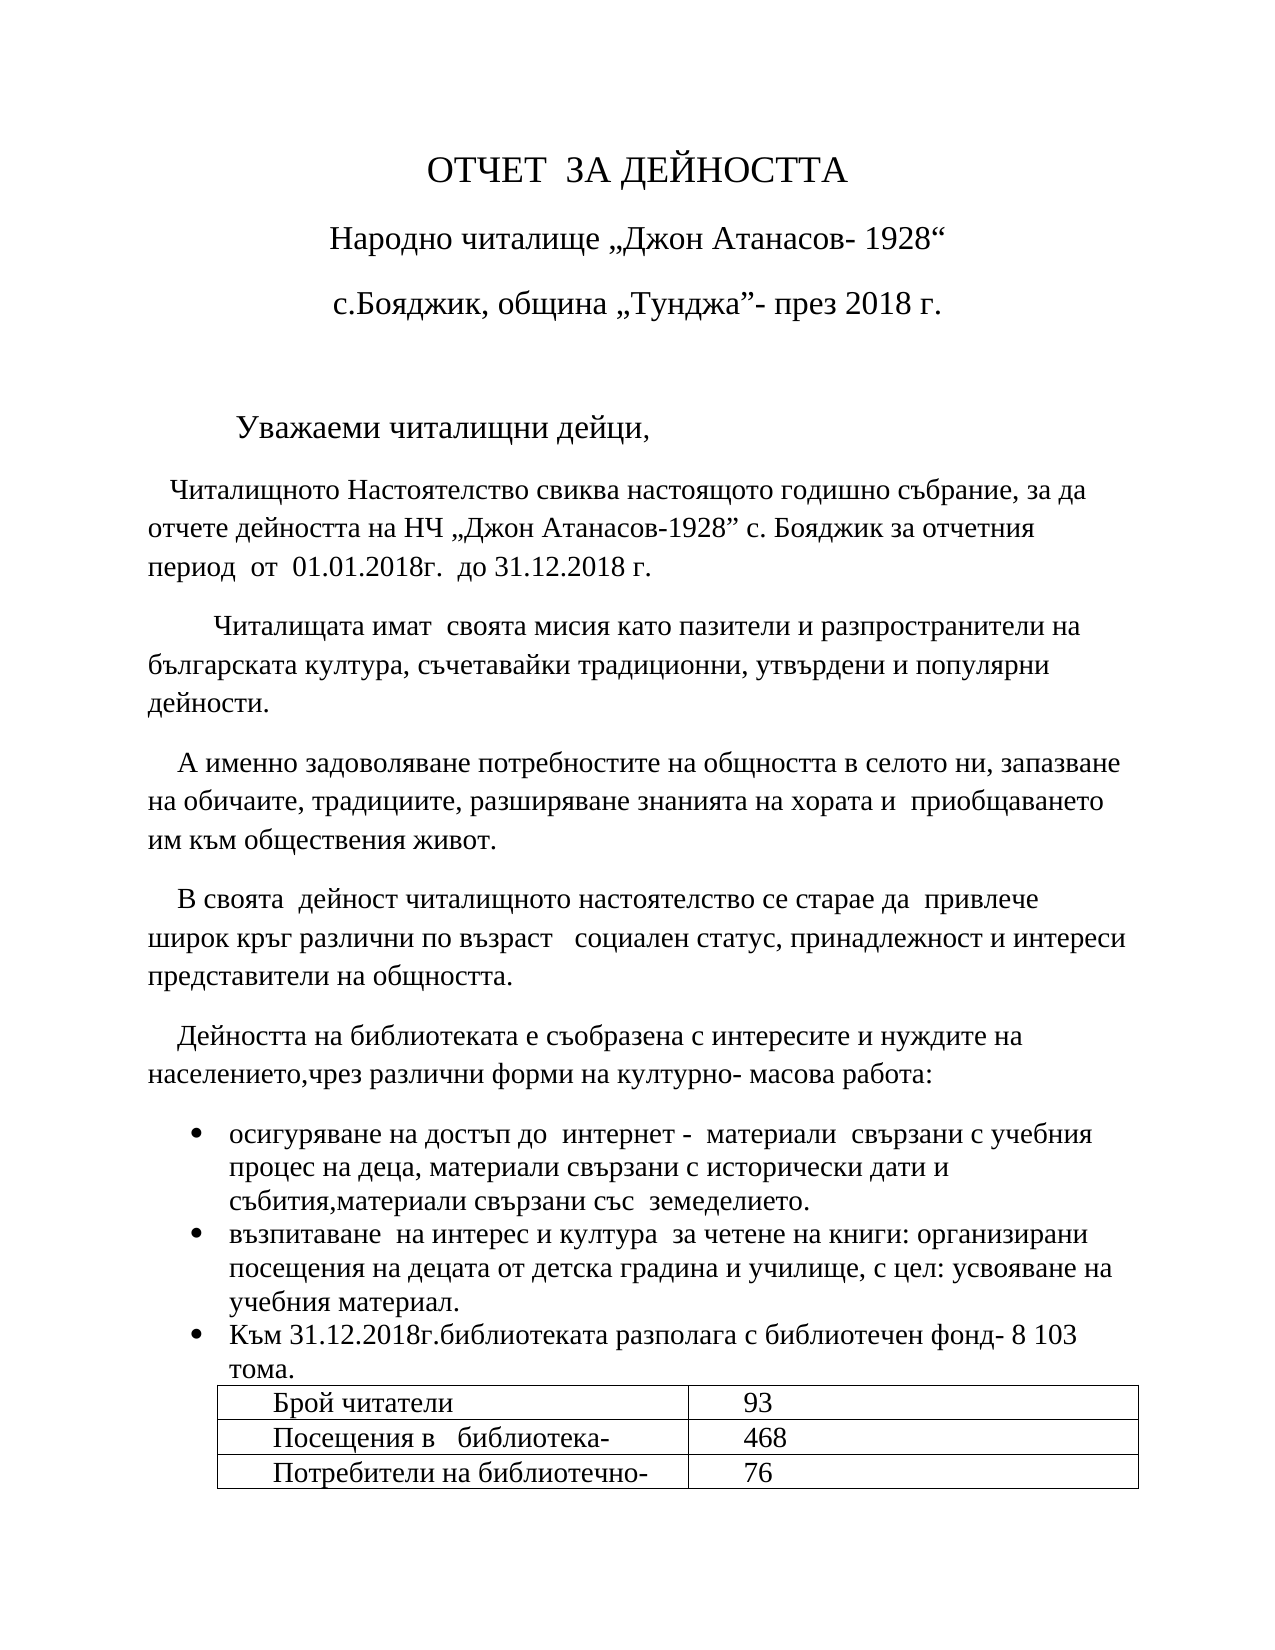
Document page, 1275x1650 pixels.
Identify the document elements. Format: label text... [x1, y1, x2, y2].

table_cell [218, 1455, 688, 1488]
text Читалищното Настоятелство свиква настоящото годишно събрание, за да отчете дейността на НЧ „Джон Атанасов-1928” с. Бояджик за отчетния период от 01.01.2018г. до 31.12.2018 г. [148, 472, 1127, 583]
text Дейността на библиотеката е съобразена с интересите и нуждите на населението,чрез различни форми на културно- масова работа: [148, 1018, 1127, 1090]
text с.Бояджик, община „Тунджа”- през 2018 г. [148, 283, 1127, 321]
table_cell Посещения в библиотека- [218, 1420, 688, 1454]
list осигуряване на достъп до интернет - материали свързани с учебния процес на деца, материали свързани с исторически дати и събития,материали свързани със земеделието. [191, 1116, 1127, 1217]
text ОТЧЕТ ЗА ДЕЙНОСТТА [148, 148, 1127, 191]
text Читалищата имат своята мисия като пазители и разпространители на българската култура, съчетавайки традиционни, утвърдени и популярни дейности. [148, 608, 1127, 719]
list Към 31.12.2018г.библиотеката разполага с библиотечен фонд- 8 103 тома. [191, 1317, 1127, 1384]
table_cell 76 [689, 1455, 1138, 1488]
table_header Брой читатели [218, 1386, 688, 1419]
text А именно задоволяване потребностите на общността в селото ни, запазване на обичаите, традициите, разширяване знанията на хората и приобщаването им към обществения живот. [148, 745, 1127, 856]
text Уважаеми читалищни дейци, [148, 407, 1127, 446]
table_cell 468 [689, 1420, 1138, 1454]
text В своята дейност читалищното настоятелство се старае да привлече широк кръг различни по възраст социален статус, принадлежност и интереси представители на общността. [148, 881, 1127, 992]
list възпитаване на интерес и култура за четене на книги: организирани посещения на децата от детска градина и училище, с цел: усвояване на учебния материал. [191, 1217, 1127, 1317]
table_header 93 [689, 1386, 1138, 1419]
text Народно читалище „Джон Атанасов- 1928“ [148, 218, 1127, 256]
